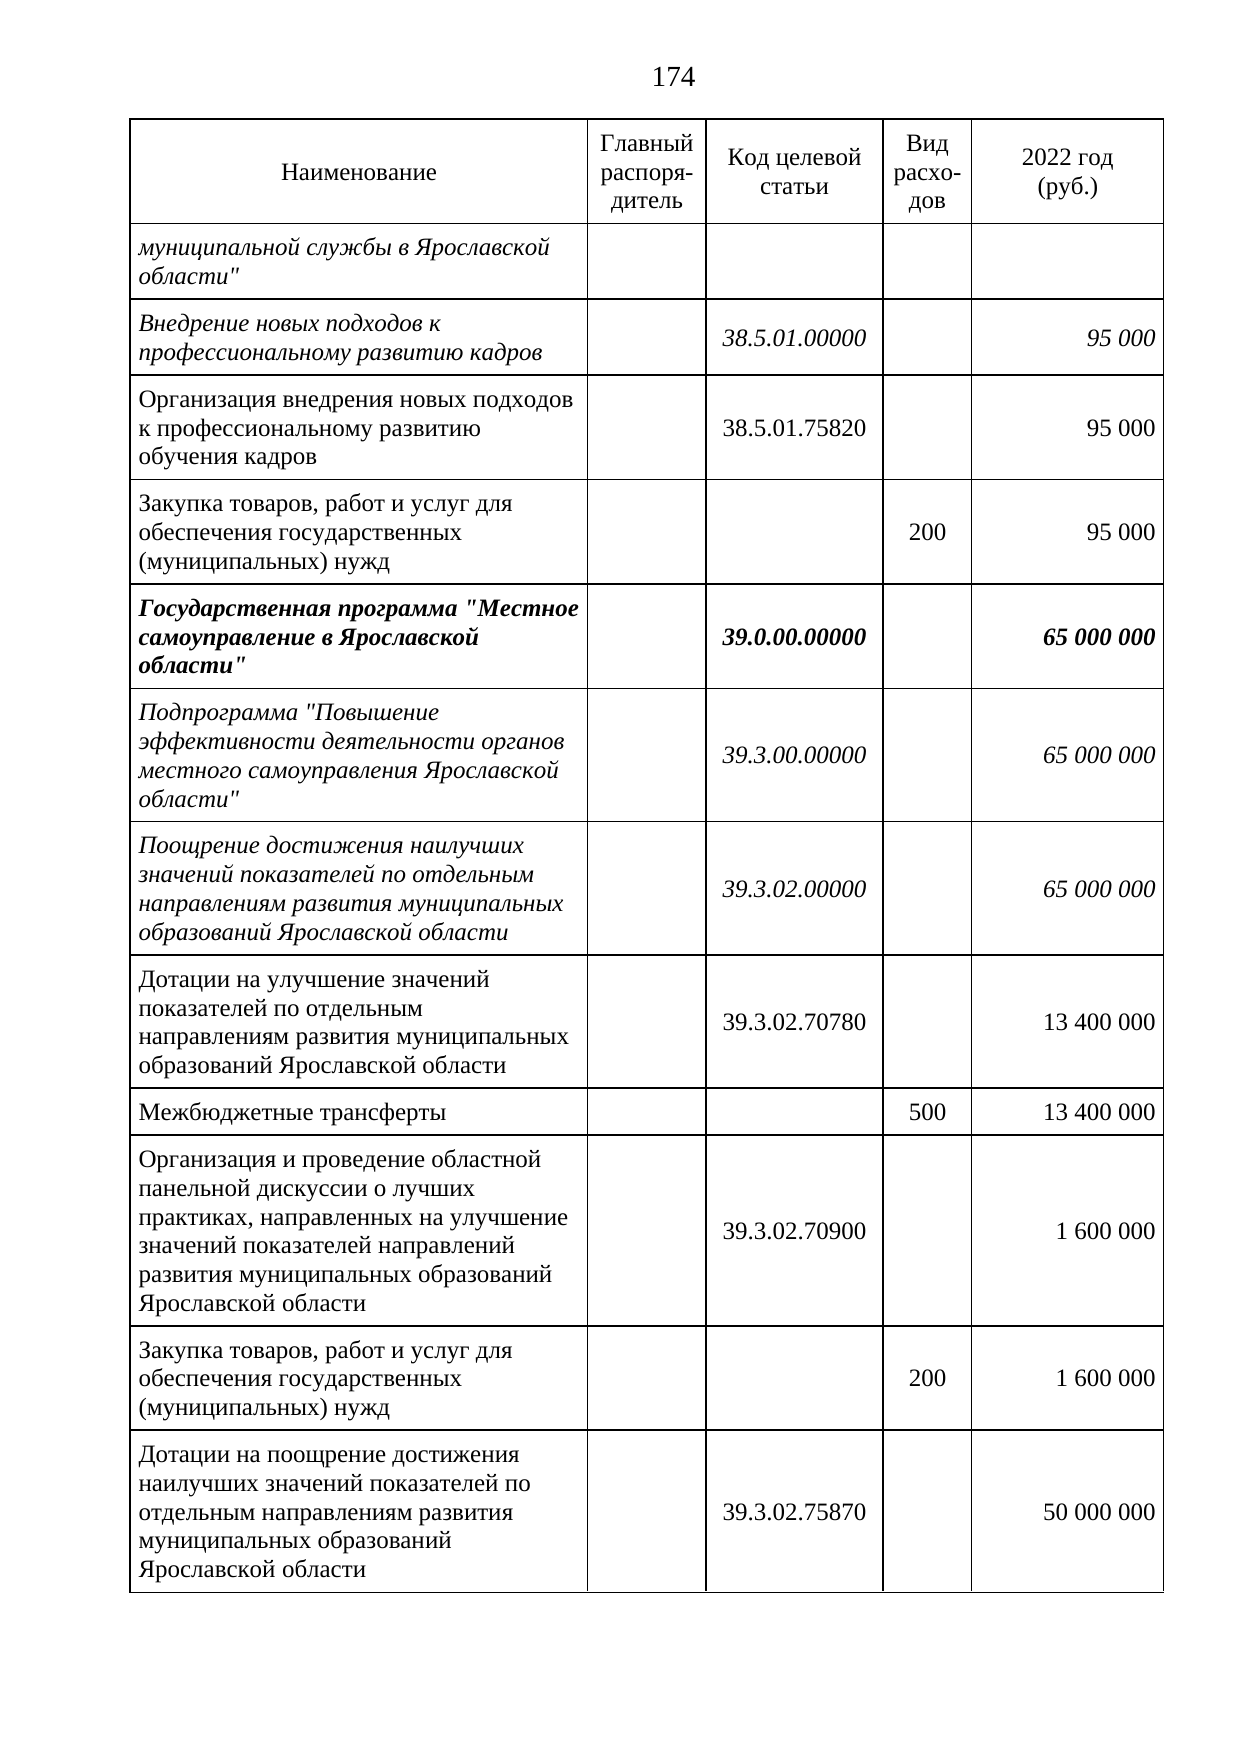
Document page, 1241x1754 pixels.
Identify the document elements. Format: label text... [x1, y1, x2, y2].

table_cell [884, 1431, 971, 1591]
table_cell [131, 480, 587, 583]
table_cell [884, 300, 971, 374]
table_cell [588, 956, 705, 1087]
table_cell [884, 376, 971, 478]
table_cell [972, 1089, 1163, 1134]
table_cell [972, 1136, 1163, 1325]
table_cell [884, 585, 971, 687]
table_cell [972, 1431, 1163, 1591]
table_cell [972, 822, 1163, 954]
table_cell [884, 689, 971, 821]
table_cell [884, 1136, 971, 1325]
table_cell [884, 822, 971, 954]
table_header Код целевой статьи [707, 120, 882, 223]
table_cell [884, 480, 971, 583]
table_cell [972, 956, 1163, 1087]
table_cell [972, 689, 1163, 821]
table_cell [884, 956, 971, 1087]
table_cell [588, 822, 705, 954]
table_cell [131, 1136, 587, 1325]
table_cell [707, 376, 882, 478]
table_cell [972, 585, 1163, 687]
table_header Главный распоря-дитель [588, 120, 705, 223]
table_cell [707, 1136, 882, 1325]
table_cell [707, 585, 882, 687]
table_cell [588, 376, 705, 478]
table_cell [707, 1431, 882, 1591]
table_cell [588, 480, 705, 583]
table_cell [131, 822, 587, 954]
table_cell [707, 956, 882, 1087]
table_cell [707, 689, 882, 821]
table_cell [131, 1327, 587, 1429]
table_header Вид расхо-дов [884, 120, 971, 223]
table_header 2022 год (руб.) [972, 120, 1163, 223]
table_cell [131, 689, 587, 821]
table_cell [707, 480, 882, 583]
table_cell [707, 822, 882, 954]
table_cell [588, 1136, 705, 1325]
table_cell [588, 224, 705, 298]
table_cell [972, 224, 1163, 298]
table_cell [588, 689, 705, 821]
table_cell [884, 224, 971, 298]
table_header Наименование [131, 120, 587, 223]
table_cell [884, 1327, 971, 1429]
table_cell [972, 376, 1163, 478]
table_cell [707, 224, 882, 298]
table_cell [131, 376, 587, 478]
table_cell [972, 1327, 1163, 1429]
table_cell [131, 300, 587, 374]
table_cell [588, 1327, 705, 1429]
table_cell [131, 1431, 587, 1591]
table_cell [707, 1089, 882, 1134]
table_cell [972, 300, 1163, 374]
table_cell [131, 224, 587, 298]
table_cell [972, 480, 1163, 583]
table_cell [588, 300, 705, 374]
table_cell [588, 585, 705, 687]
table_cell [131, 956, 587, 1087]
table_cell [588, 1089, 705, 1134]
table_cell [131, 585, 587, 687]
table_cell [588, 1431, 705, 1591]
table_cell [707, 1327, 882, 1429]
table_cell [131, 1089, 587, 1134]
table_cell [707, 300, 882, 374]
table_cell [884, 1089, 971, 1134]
